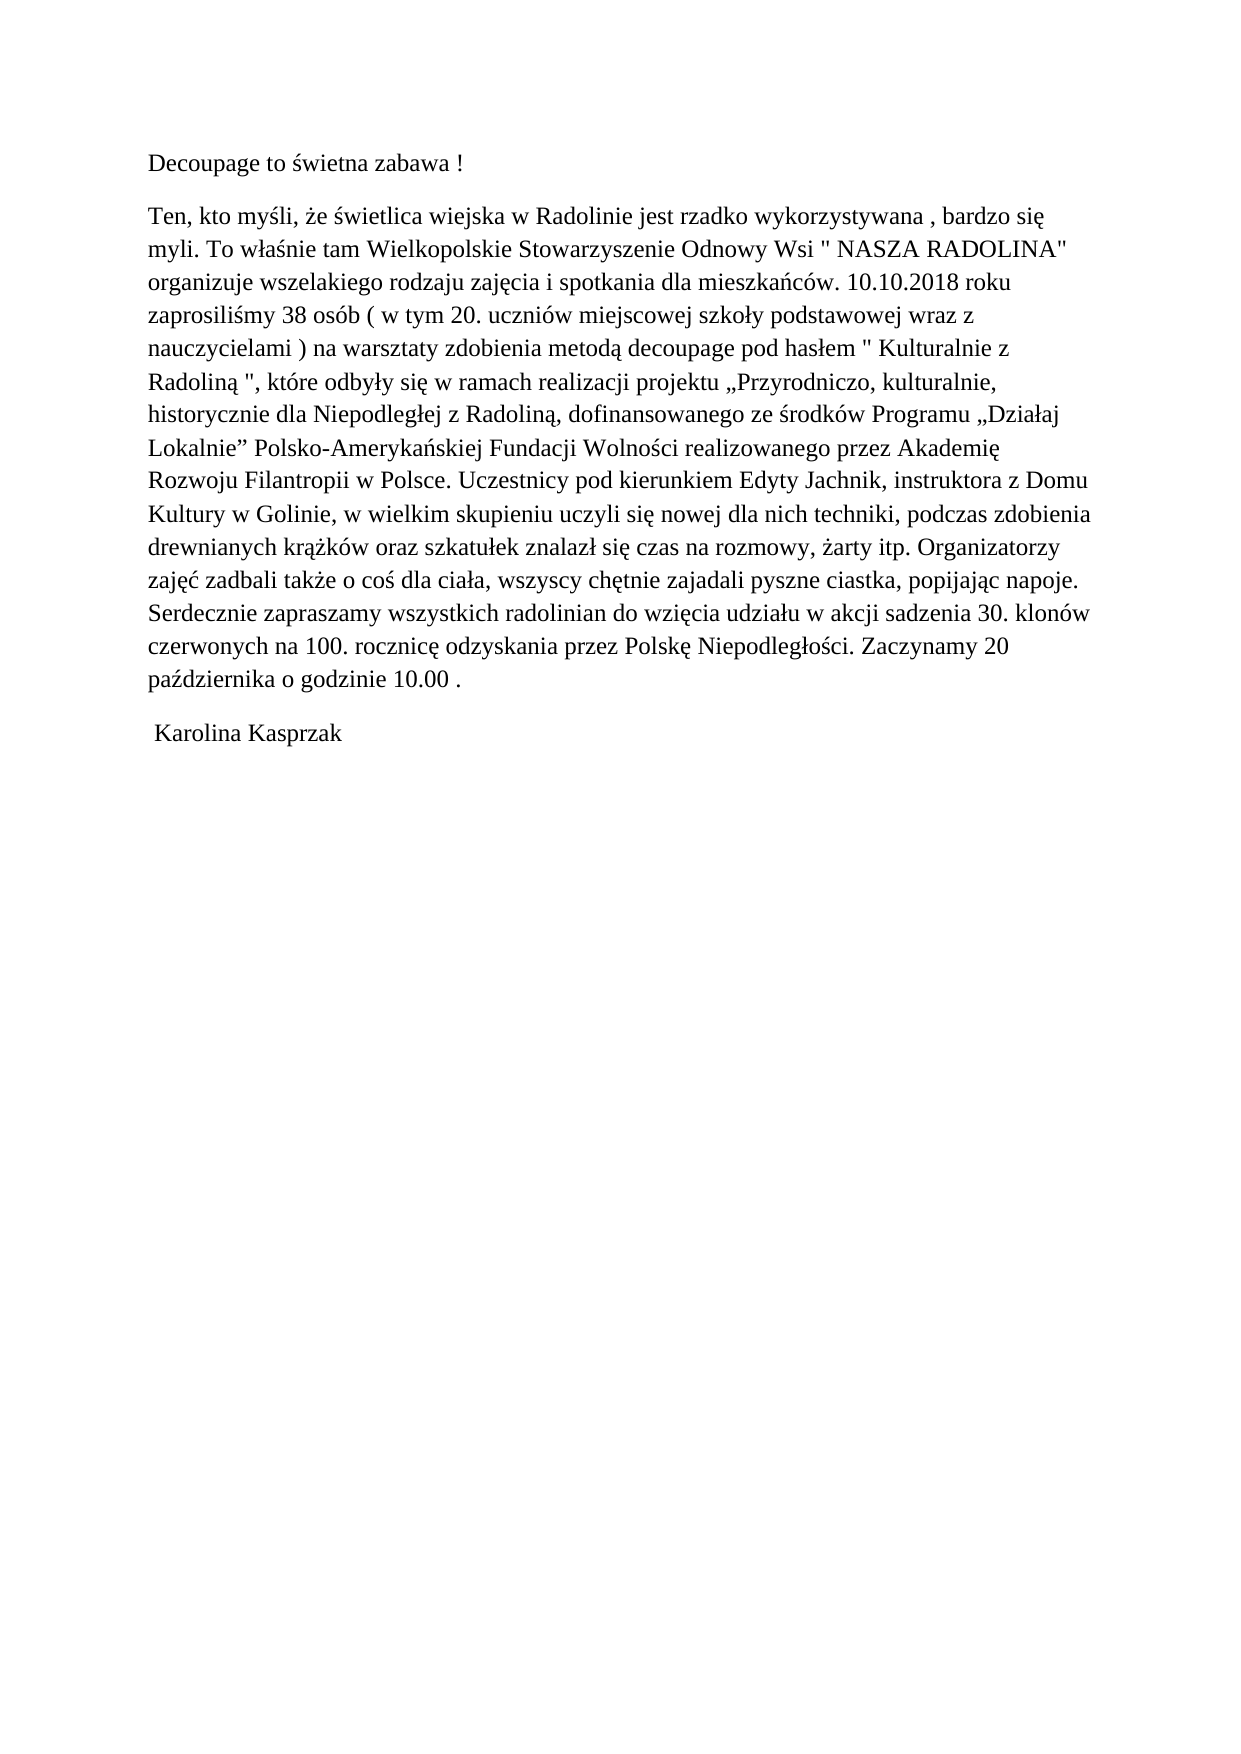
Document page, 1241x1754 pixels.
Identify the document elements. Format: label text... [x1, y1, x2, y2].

text Ten, kto myśli, że świetlica wiejska w Radolinie jest rzadko wykorzystywana , bardzo się myli. To właśnie tam Wielkopolskie Stowarzyszenie Odnowy Wsi " NASZA RADOLINA" organizuje wszelakiego rodzaju zajęcia i spotkania dla mieszkańców. 10.10.2018 roku zaprosiliśmy 38 osób ( w tym 20. uczniów miejscowej szkoły podstawowej wraz z nauczycielami ) na warsztaty zdobienia metodą decoupage pod hasłem " Kulturalnie z Radoliną ", które odbyły się w ramach realizacji projektu „Przyrodniczo, kulturalnie, historycznie dla Niepodległej z Radoliną, dofinansowanego ze środków Programu „Działaj Lokalnie” Polsko-Amerykańskiej Fundacji Wolności realizowanego przez Akademię Rozwoju Filantropii w Polsce. Uczestnicy pod kierunkiem Edyty Jachnik, instruktora z Domu Kultury w Golinie, w wielkim skupieniu uczyli się nowej dla nich techniki, podczas zdobienia drewnianych krążków oraz szkatułek znalazł się czas na rozmowy, żarty itp. Organizatorzy zajęć zadbali także o coś dla ciała, wszyscy chętnie zajadali pyszne ciastka, popijając napoje. Serdecznie zapraszamy wszystkich radolinian do wzięcia udziału w akcji sadzenia 30. klonów czerwonych na 100. rocznicę odzyskania przez Polskę Niepodległości. Zaczynamy 20 października o godzinie 10.00 . [148, 201, 1093, 692]
text Karolina Kasprzak [148, 718, 1093, 746]
text Decoupage to świetna zabawa ! [148, 148, 1093, 176]
